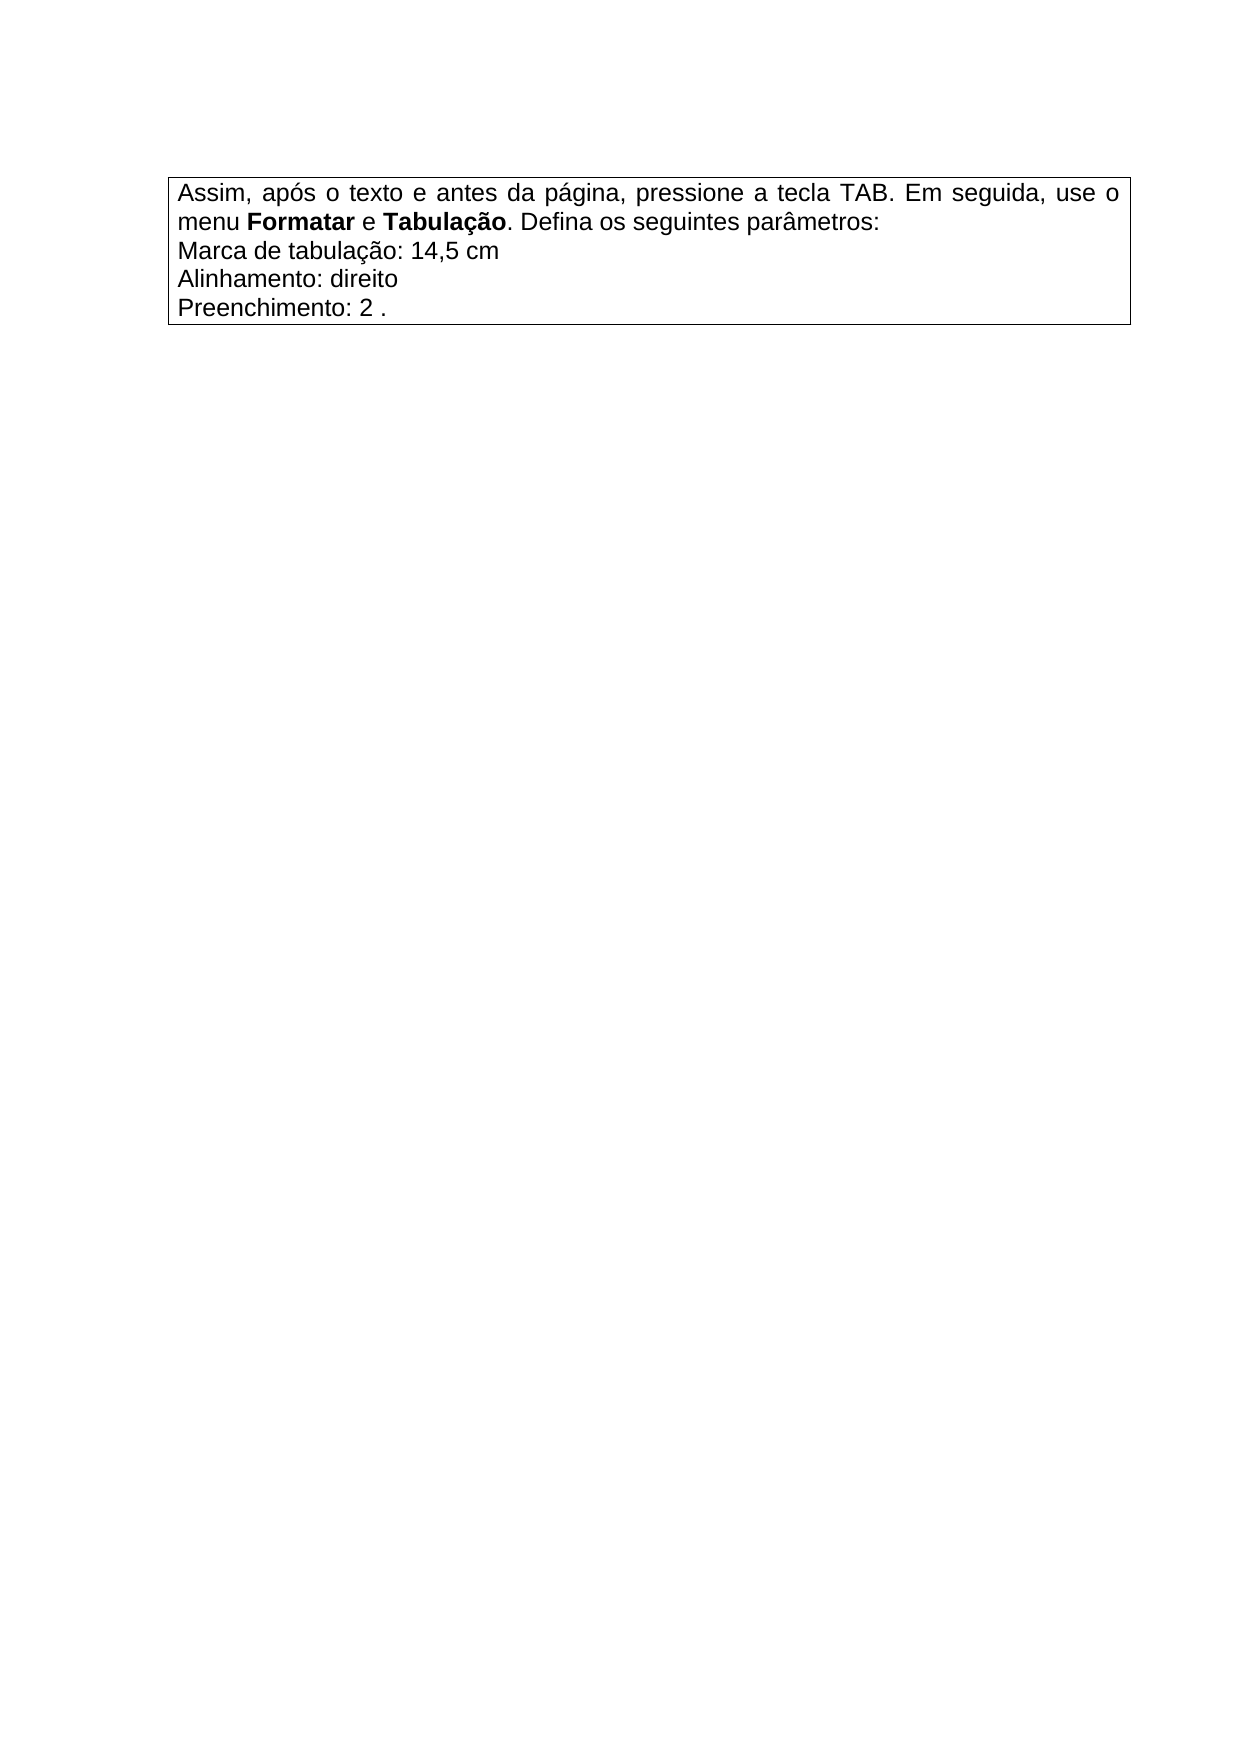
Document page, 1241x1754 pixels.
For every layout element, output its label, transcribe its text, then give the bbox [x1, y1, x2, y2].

text Marca de tabulação: [177, 236, 1122, 264]
text Preenchimento: 2 . [169, 292, 1130, 324]
text Alinhamento: direito [177, 264, 1122, 292]
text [169, 178, 1130, 236]
